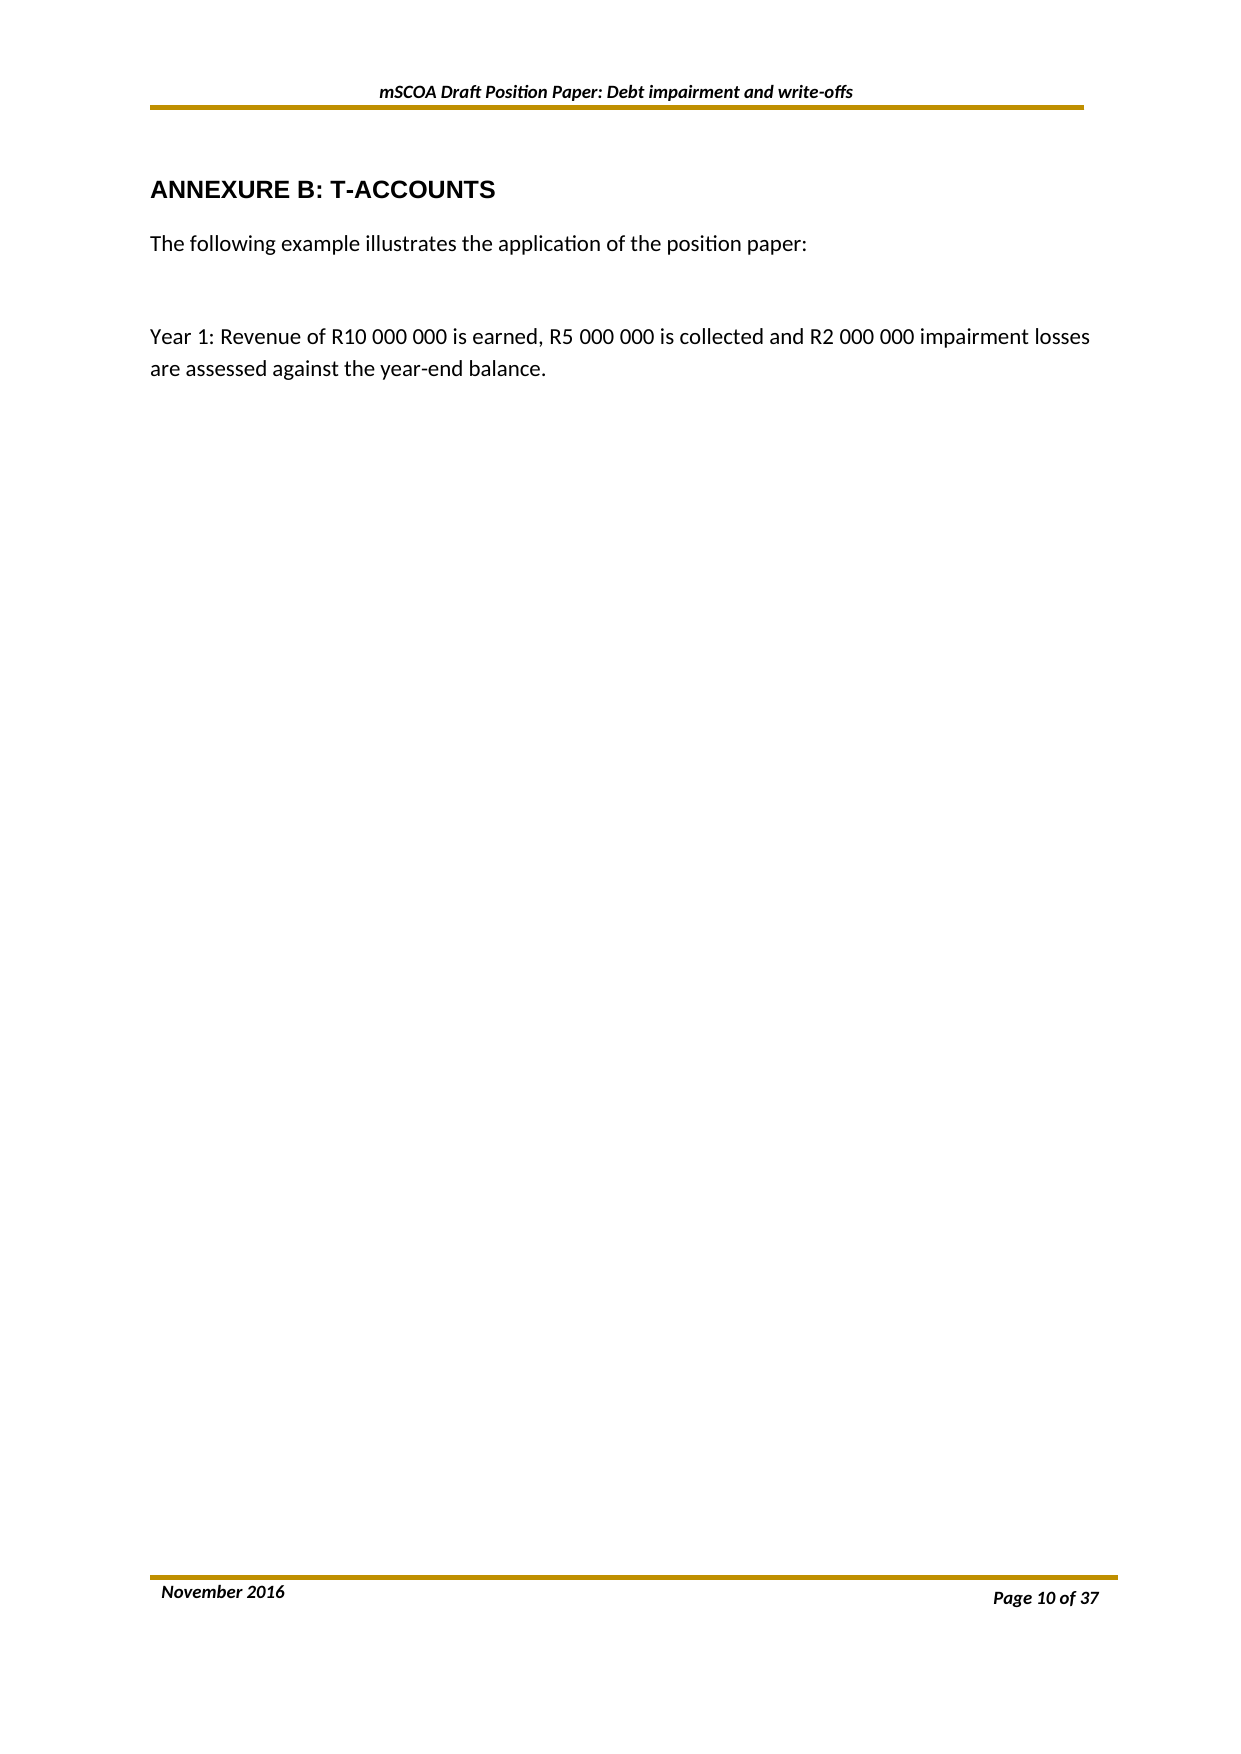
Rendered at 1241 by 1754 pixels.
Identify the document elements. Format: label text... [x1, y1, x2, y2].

text Year 1: Revenue of R10 000 000 is earned, R5 000 000 is collected and R2 000 000 impairment losses are assessed against the year-end balance. [150, 322, 1090, 382]
subtitle ANNEXURE B: T-ACCOUNTS [150, 175, 1090, 204]
list The following example illustrates the application of the position paper: [150, 229, 1090, 257]
